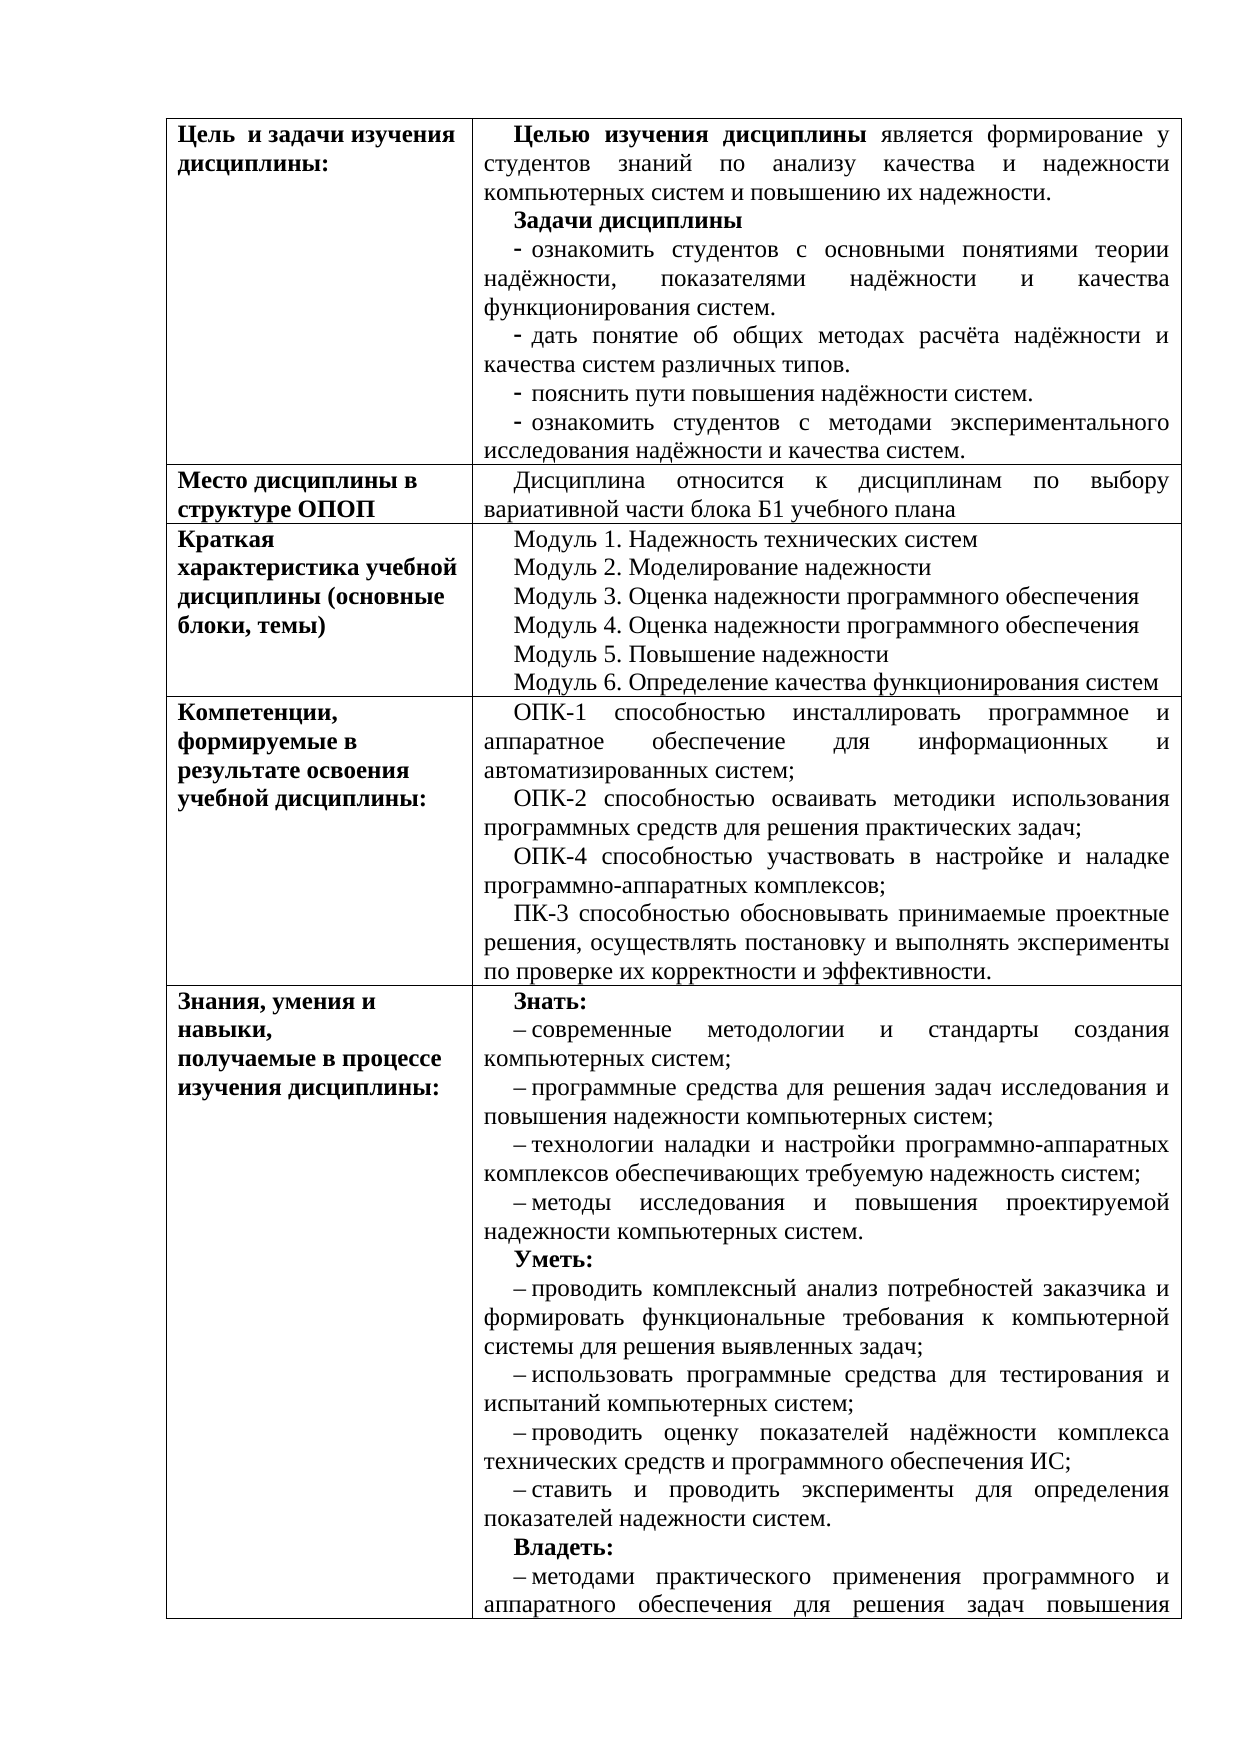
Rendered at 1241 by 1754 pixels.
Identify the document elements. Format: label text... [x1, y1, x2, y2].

table_cell Компетенции, формируемые в результате освоения учебной дисциплины: [167, 697, 472, 985]
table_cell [167, 986, 472, 1618]
table_header Цель и задачи изучения дисциплины: [167, 119, 472, 464]
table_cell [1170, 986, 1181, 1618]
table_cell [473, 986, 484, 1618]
table_header Целью изучения дисциплины является формирование у студентов знаний по анализу качества и надежности компьютерных систем и повышению их надежности. Задачи дисциплины ознакомить студентов с основными понятиями теории надёжности, показателями надёжности и качества функционирования систем. дать понятие об общих методах расчёта надёжности и качества систем различных типов. пояснить пути повышения надёжности систем. ознакомить студентов с методами экспериментального исследования надёжности и качества систем. [473, 119, 1181, 464]
table_cell Краткая характеристика учебной дисциплины (основные блоки, темы) [167, 524, 472, 696]
table_cell Место дисциплины в структуре ОПОП [167, 465, 472, 523]
table_cell ОПК-1 способностью инсталлировать программное и аппаратное обеспечение для информационных и автоматизированных систем; ОПК-2 способностью осваивать методики использования программных средств для решения практических задач; ОПК-4 способностью участвовать в настройке и наладке программно-аппаратных комплексов; ПК-3 способностью обосновывать принимаемые проектные решения, осуществлять постановку и выполнять эксперименты по проверке их корректности и эффективности. [473, 697, 1181, 985]
table_cell Дисциплина относится к дисциплинам по выбору вариативной части блока Б1 учебного плана [473, 465, 1181, 523]
table_cell Модуль 1. Надежность технических систем Модуль 2. Моделирование надежности Модуль 3. Оценка надежности программного обеспечения Модуль 4. Оценка надежности программного обеспечения Модуль 5. Повышение надежности Модуль 6. Определение качества функционирования систем [473, 524, 1181, 696]
